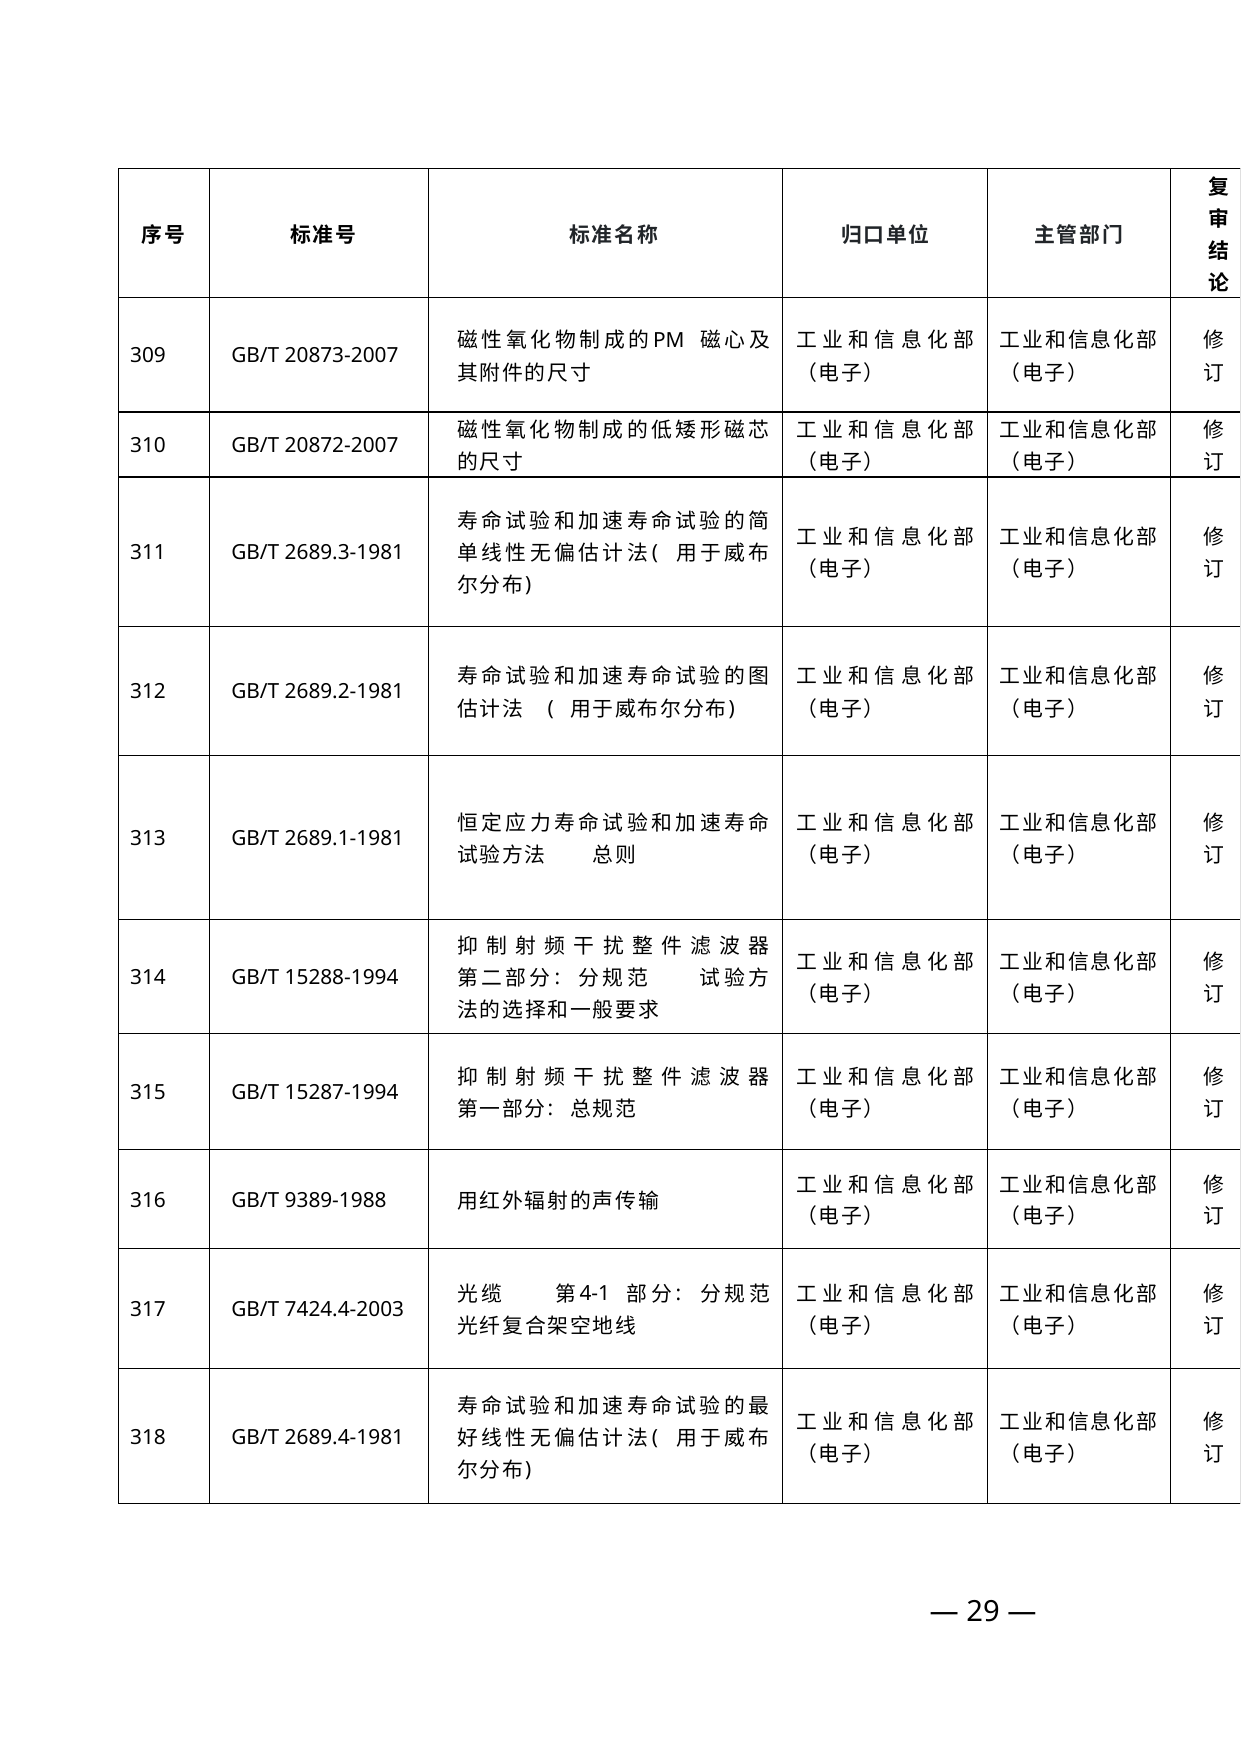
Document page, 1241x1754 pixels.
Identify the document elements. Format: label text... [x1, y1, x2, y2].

table_cell 工业和信息化部（电子） [988, 478, 1170, 626]
table_cell 工业和信息化部（电子） [988, 298, 1170, 411]
table_cell 工业和信息化部（电子） [988, 920, 1170, 1032]
table_cell 工业和信息化部（电子） [988, 756, 1170, 919]
table_cell 311 [119, 478, 209, 626]
table_cell 317 [119, 1249, 209, 1368]
table_header 标准名称 [429, 169, 782, 297]
table_cell 工业和信息化部（电子） [988, 1369, 1170, 1503]
table_cell GB/T 7424.4-2003 [210, 1249, 428, 1368]
table_cell 修订 [1171, 1034, 1240, 1149]
table_cell 寿命试验和加速寿命试验的最好线性无偏估计法(用于威布尔分布) [429, 1369, 782, 1503]
table_cell 工业和信息化部（电子） [783, 756, 987, 919]
table_header 归口单位 [783, 169, 987, 297]
table_cell GB/T 2689.4-1981 [210, 1369, 428, 1503]
table_cell 修订 [1171, 298, 1240, 411]
table_cell 工业和信息化部（电子） [988, 1034, 1170, 1149]
table_cell 工业和信息化部（电子） [988, 627, 1170, 755]
table_cell GB/T 2689.2-1981 [210, 627, 428, 755]
table_cell 用红外辐射的声传输 [429, 1150, 782, 1248]
table_cell 抑制射频干扰整件滤波器 第一部分:总规范 [429, 1034, 782, 1149]
table_cell 工业和信息化部（电子） [783, 627, 987, 755]
table_cell 工业和信息化部（电子） [783, 298, 987, 411]
table_cell 磁性氧化物制成的PM磁心及其附件的尺寸 [429, 298, 782, 411]
table_cell 寿命试验和加速寿命试验的图估计法 (用于威布尔分布) [429, 627, 782, 755]
table_cell 修订 [1171, 1369, 1240, 1503]
table_header 序号 [119, 169, 209, 297]
table_cell 313 [119, 756, 209, 919]
table_cell 修订 [1171, 627, 1240, 755]
table_cell 315 [119, 1034, 209, 1149]
table_cell 修订 [1171, 478, 1240, 626]
table_cell 磁性氧化物制成的低矮形磁芯的尺寸 [429, 413, 782, 476]
table_cell GB/T 15287-1994 [210, 1034, 428, 1149]
table_cell 314 [119, 920, 209, 1032]
table_cell 抑制射频干扰整件滤波器 第二部分:分规范 试验方法的选择和一般要求 [429, 920, 782, 1032]
table_header 主管部门 [988, 169, 1170, 297]
table_header 标准号 [210, 169, 428, 297]
table_cell 312 [119, 627, 209, 755]
table_header 复审结论 [1171, 169, 1240, 297]
table_cell 寿命试验和加速寿命试验的简单线性无偏估计法(用于威布尔分布) [429, 478, 782, 626]
table_cell 修订 [1171, 756, 1240, 919]
table_cell 318 [119, 1369, 209, 1503]
table_cell 修订 [1171, 1150, 1240, 1248]
table_cell 309 [119, 298, 209, 411]
table_cell GB/T 15288-1994 [210, 920, 428, 1032]
table_cell 工业和信息化部（电子） [783, 1034, 987, 1149]
table_cell 工业和信息化部（电子） [988, 413, 1170, 476]
table_cell 修订 [1171, 1249, 1240, 1368]
table_cell GB/T 2689.1-1981 [210, 756, 428, 919]
table_cell 修订 [1171, 920, 1240, 1032]
table_cell 工业和信息化部（电子） [988, 1249, 1170, 1368]
table_cell 光缆 第4-1部分:分规范 光纤复合架空地线 [429, 1249, 782, 1368]
table_cell 工业和信息化部（电子） [783, 478, 987, 626]
table_cell 316 [119, 1150, 209, 1248]
table_cell GB/T 9389-1988 [210, 1150, 428, 1248]
table_cell GB/T 20872-2007 [210, 413, 428, 476]
table_cell 工业和信息化部（电子） [783, 1150, 987, 1248]
table_cell GB/T 20873-2007 [210, 298, 428, 411]
table_cell 工业和信息化部（电子） [783, 1369, 987, 1503]
table_cell 工业和信息化部（电子） [783, 1249, 987, 1368]
table_cell 310 [119, 413, 209, 476]
table_cell 工业和信息化部（电子） [783, 920, 987, 1032]
table_cell 恒定应力寿命试验和加速寿命试验方法 总则 [429, 756, 782, 919]
table_cell 修订 [1171, 413, 1240, 476]
table_cell 工业和信息化部（电子） [988, 1150, 1170, 1248]
table_cell GB/T 2689.3-1981 [210, 478, 428, 626]
table_cell 工业和信息化部（电子） [783, 413, 987, 476]
